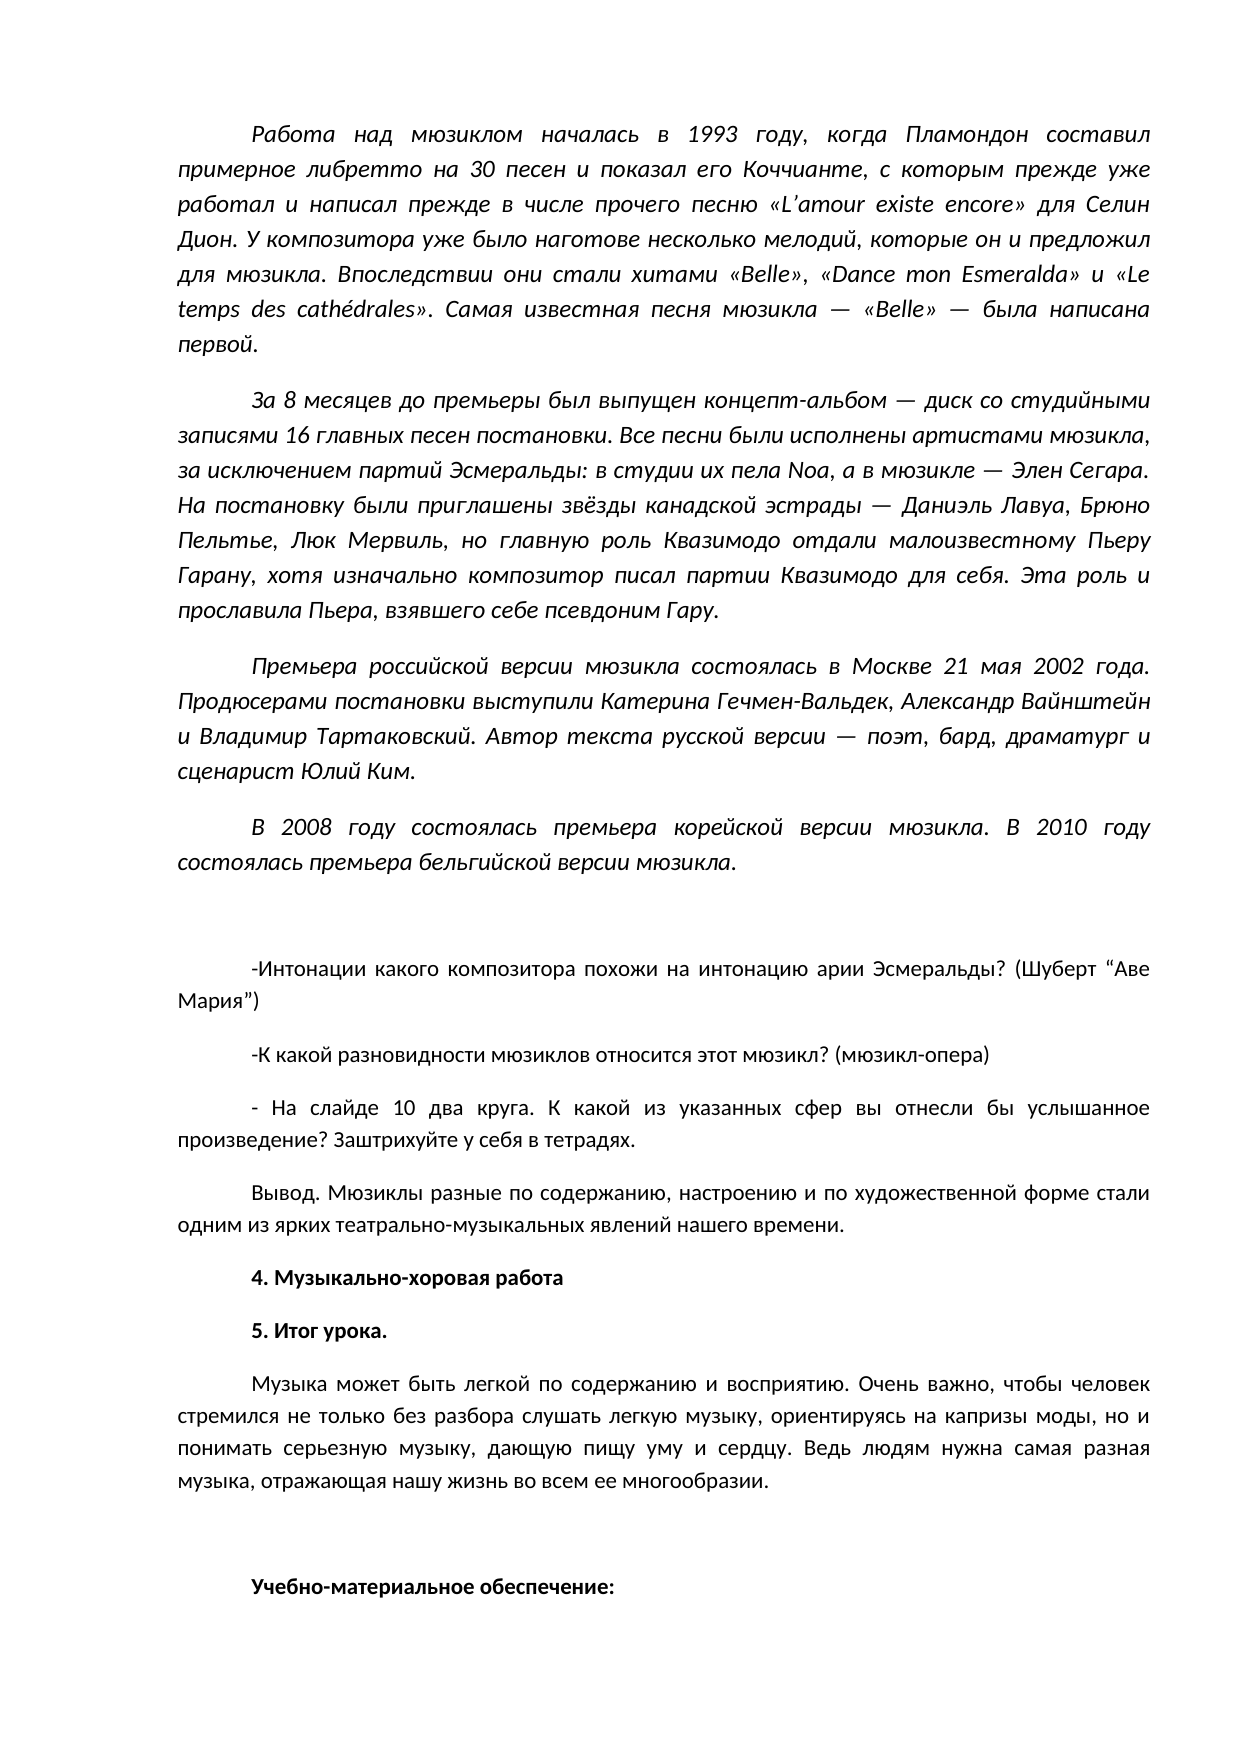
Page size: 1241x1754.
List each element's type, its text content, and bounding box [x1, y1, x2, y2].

text - На слайде 10 два круга. К какой из указанных сфер вы отнесли бы услышанное произведение? Заштрихуйте у себя в тетрадях. [177, 1093, 1152, 1153]
text -К какой разновидности мюзиклов относится этот мюзикл? (мюзикл-опера) [177, 1040, 1152, 1068]
text 5. Итог урока. [177, 1316, 1152, 1344]
text В 2008 году состоялась премьера корейской версии мюзикла. В 2010 году состоялась премьера бельгийской версии мюзикла. [177, 811, 1152, 876]
text Работа над мюзиклом началась в 1993 году, когда Пламондон составил примерное либретто на 30 песен и показал его Коччианте, с которым прежде уже работал и написал прежде в числе прочего песню «L’amour existe encore» для Селин Дион. У композитора уже было наготове несколько мелодий, которые он и предложил для мюзикла. Впоследствии они стали хитами «Belle», «Dance mon Esmeralda» и «Le temps des cathédrales». Самая известная песня мюзикла — «Belle» — была написана первой. [177, 118, 1152, 359]
text 4. Музыкально-хоровая работа [177, 1263, 1152, 1291]
text Музыка может быть легкой по содержанию и восприятию. Очень важно, чтобы человек стремился не только без разбора слушать легкую музыку, ориентируясь на капризы моды, но и понимать серьезную музыку, дающую пищу уму и сердцу. Ведь людям нужна самая разная музыка, отражающая нашу жизнь во всем ее многообразии. [177, 1369, 1152, 1494]
text -Интонации какого композитора похожи на интонацию арии Эсмеральды? (Шуберт “Аве Мария”) [177, 954, 1152, 1015]
text Учебно-материальное обеспечение: [177, 1572, 1152, 1600]
text Премьера российской версии мюзикла состоялась в Москве 21 мая 2002 года. Продюсерами постановки выступили Катерина Гечмен-Вальдек, Александр Вайнштейн и Владимир Тартаковский. Автор текста русской версии — поэт, бард, драматург и сценарист Юлий Ким. [177, 650, 1152, 785]
text Вывод. Мюзиклы разные по содержанию, настроению и по художественной форме стали одним из ярких театрально-музыкальных явлений нашего времени. [177, 1178, 1152, 1238]
text За 8 месяцев до премьеры был выпущен концепт-альбом — диск со студийными записями 16 главных песен постановки. Все песни были исполнены артистами мюзикла, за исключением партий Эсмеральды: в студии их пела Noa, а в мюзикле — Элен Сегара. На постановку были приглашены звёзды канадской эстрады — Даниэль Лавуа, Брюно Пельтье, Люк Мервиль, но главную роль Квазимодо отдали малоизвестному Пьеру Гарану, хотя изначально композитор писал партии Квазимодо для себя. Эта роль и прославила Пьера, взявшего себе псевдоним Гару. [177, 384, 1152, 624]
